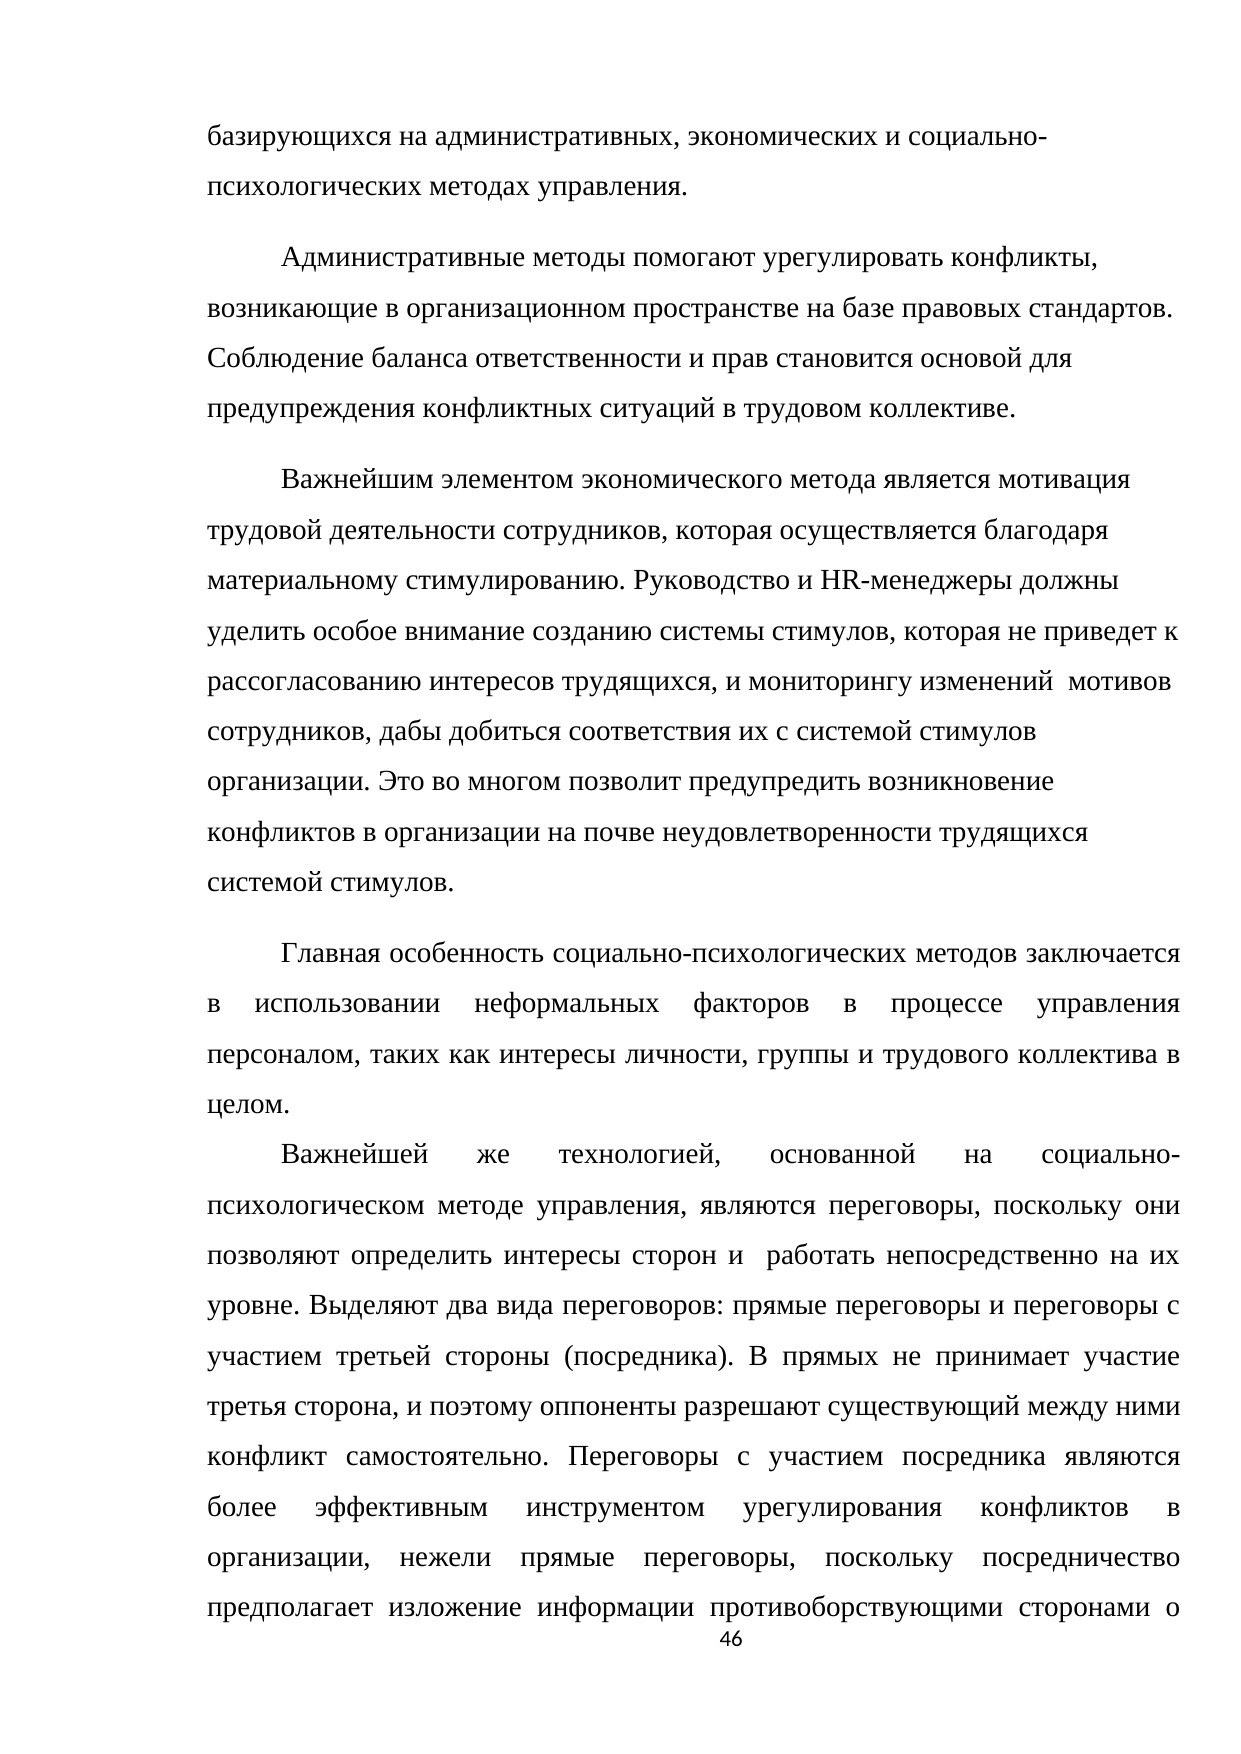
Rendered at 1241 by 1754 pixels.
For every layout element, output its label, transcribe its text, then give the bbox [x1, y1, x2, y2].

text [207, 118, 1181, 202]
text Административные методы помогают урегулировать конфликты, возникающие в организационном пространстве на базе правовых стандартов. Соблюдение баланса ответственности и прав становится основой для предупреждения конфликтных ситуаций в трудовом коллективе. [207, 239, 1181, 424]
text Главная особенность социально-психологических методов заключается в использовании неформальных факторов в процессе управления персоналом, таких как интересы личности, группы и трудового коллектива в целом. [207, 935, 1181, 1120]
text Важнейшим элементом экономического метода является мотивация трудовой деятельности сотрудников, которая осуществляется благодаря материальному стимулированию. Руководство и HR-менеджеры должны уделить особое внимание созданию системы стимулов, которая не приведет к рассогласованию интересов трудящихся, и мониторингу изменений мотивов сотрудников, дабы добиться соответствия их с системой стимулов организации. Это во многом позволит предупредить возникновение конфликтов в организации на почве неудовлетворенности трудящихся системой стимулов. [207, 462, 1181, 898]
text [207, 1137, 1181, 1623]
